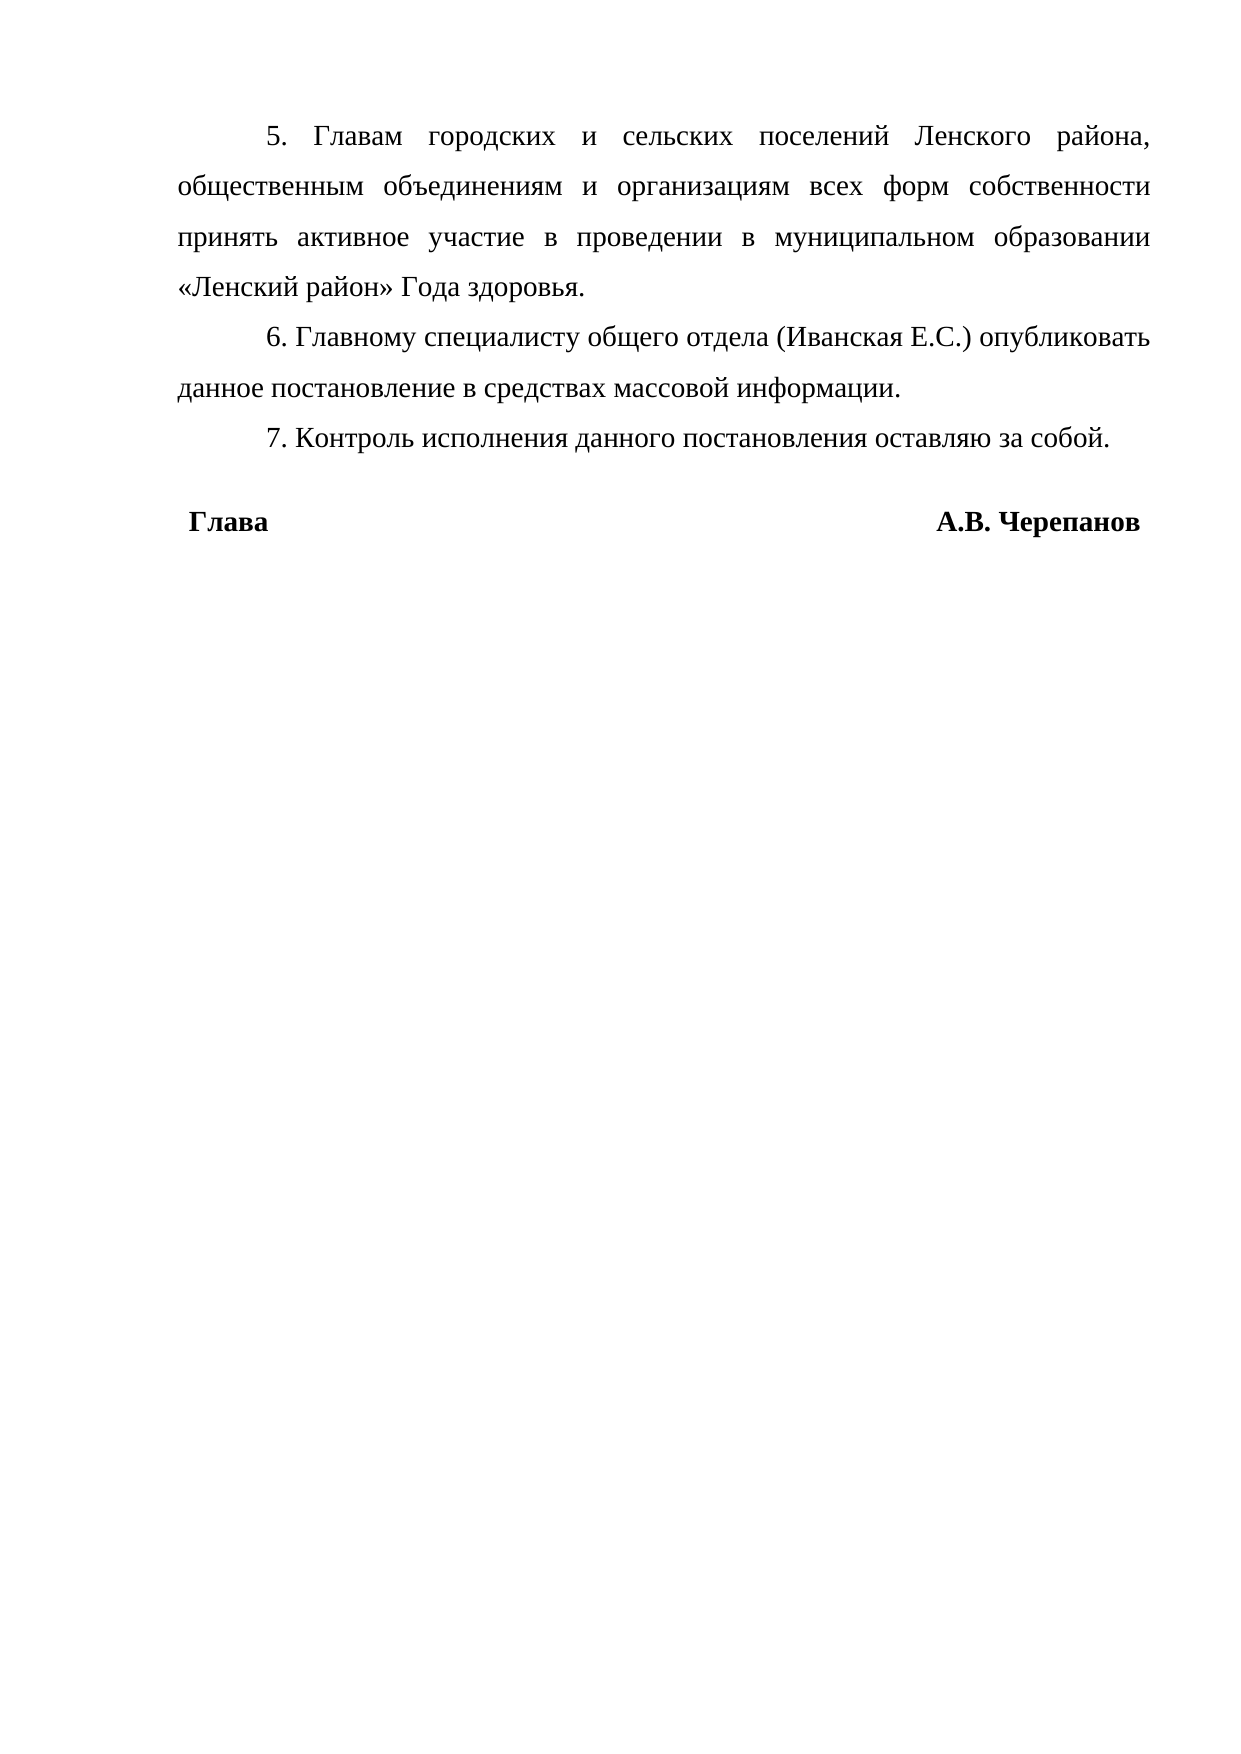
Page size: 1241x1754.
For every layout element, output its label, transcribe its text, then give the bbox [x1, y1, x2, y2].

text 7. Контроль исполнения данного постановления оставляю за собой. [177, 420, 1152, 453]
text 5. Главам городских и сельских поселений Ленского района, общественным объединениям и организациям всех форм собственности принять активное участие в проведении в муниципальном образовании «Ленский район» Года здоровья. [177, 118, 1152, 303]
table_header А.В. Черепанов [665, 504, 1152, 537]
table_header Глава [177, 504, 665, 537]
text 6. Главному специалисту общего отдела (Иванская Е.С.) опубликовать данное постановление в средствах массовой информации. [177, 319, 1152, 403]
